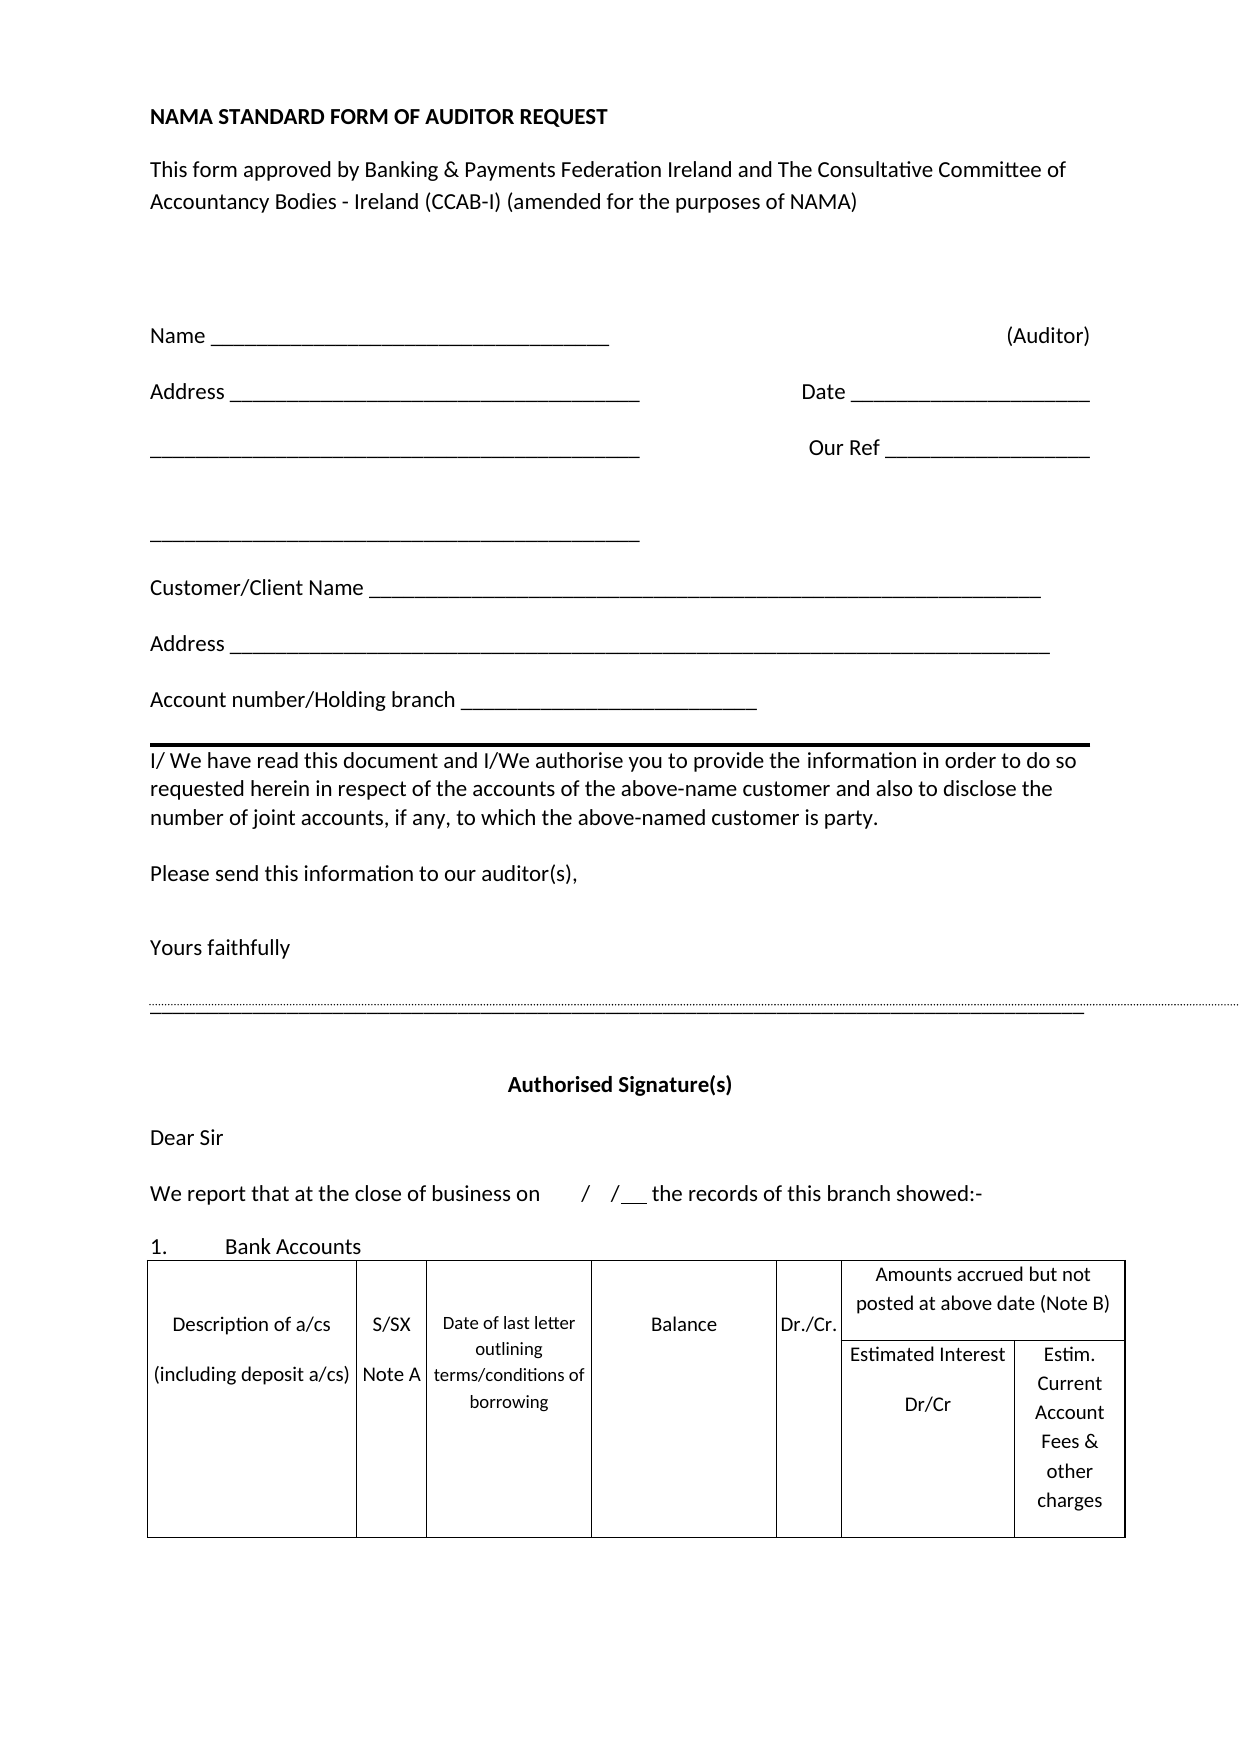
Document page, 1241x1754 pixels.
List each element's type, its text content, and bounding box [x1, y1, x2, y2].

text Account number/Holding branch __________________________ [150, 685, 1090, 713]
text NAMA STANDARD FORM OF AUDITOR REQUEST [150, 102, 1090, 130]
text Authorised Signature(s) [150, 1070, 1090, 1098]
text Address ____________________________________ Date _____________________ [150, 377, 1090, 405]
text Address ________________________________________________________________________ [150, 629, 1090, 657]
text ___________________________________________ [150, 517, 1090, 545]
table_cell Estimated Interest Dr/Cr [842, 1341, 1014, 1537]
table_header Balance [592, 1261, 776, 1537]
text __________________________________________________________________________________ [150, 989, 1090, 1017]
table_header Amounts accrued but not posted at above date (Note B) [842, 1261, 1124, 1340]
text Yours faithfully [150, 933, 1090, 961]
list Bank Accounts [150, 1232, 1090, 1260]
table_header Date of last letter outlining terms/conditions of borrowing [427, 1261, 591, 1537]
text This form approved by Banking & Payments Federation Ireland and The Consultative Committee of Accountancy Bodies - Ireland (CCAB-I) (amended for the purposes of NAMA) [150, 155, 1090, 215]
text Dear Sir [150, 1123, 1090, 1151]
table_header Description of a/cs (including deposit a/cs) [148, 1261, 356, 1537]
table_header S/SX Note A [357, 1261, 426, 1537]
text Please send this information to our auditor(s), [150, 859, 1090, 887]
text Customer/Client Name ___________________________________________________________ [150, 573, 1090, 601]
text ___________________________________________ Our Ref __________________ [150, 433, 1090, 489]
table_header Dr./Cr. [777, 1261, 841, 1537]
table_cell Estim. Current Account Fees & other charges [1015, 1341, 1124, 1537]
text We report that at the close of business on / / the records of this branch showed:- [150, 1179, 1090, 1207]
text Name ___________________________________ (Auditor) [150, 321, 1090, 349]
text I/ We have read this document and I/We authorise you to provide the information in order to do so requested herein in respect of the accounts of the above-name customer and also to disclose the number of joint accounts, if any, to which the above-named customer is party. [150, 747, 1090, 831]
